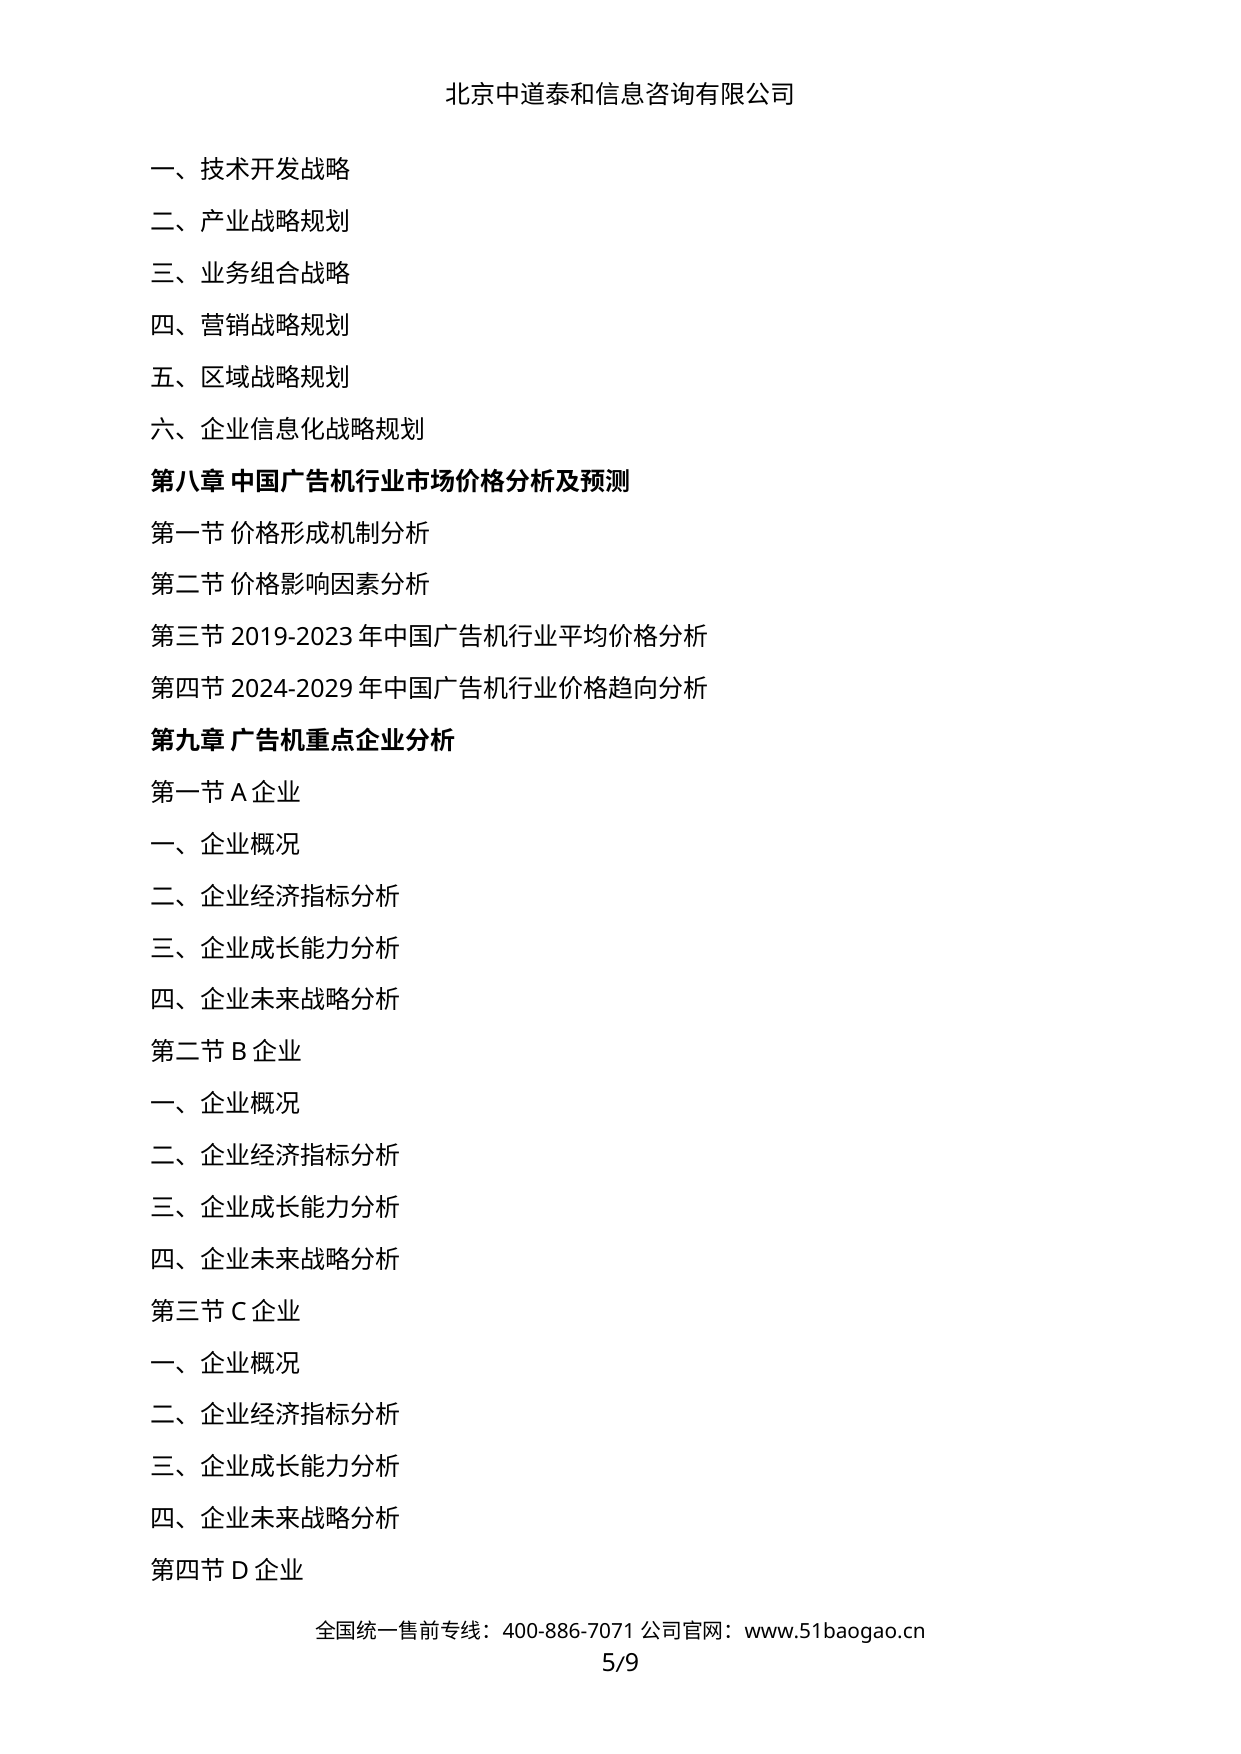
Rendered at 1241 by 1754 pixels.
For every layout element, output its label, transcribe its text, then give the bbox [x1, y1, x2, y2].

text 四、企业未来战略分析 [150, 980, 1090, 1016]
text 六、企业信息化战略规划 [150, 409, 1090, 446]
text 四、营销战略规划 [150, 306, 1090, 342]
text 第四节 2024-2029年中国广告机行业价格趋向分析 [150, 669, 1090, 705]
text 第二节 价格影响因素分析 [150, 565, 1090, 601]
text 一、企业概况 [150, 824, 1090, 861]
text 第八章 中国广告机行业市场价格分析及预测 [150, 461, 1090, 497]
text 第三节 2019-2023年中国广告机行业平均价格分析 [150, 617, 1090, 653]
text 第二节 B企业 [150, 1032, 1090, 1068]
text 第九章 广告机重点企业分析 [150, 721, 1090, 757]
text 三、企业成长能力分析 [150, 928, 1090, 964]
text 四、企业未来战略分析 [150, 1239, 1090, 1276]
text 第一节 A企业 [150, 772, 1090, 809]
text 四、企业未来战略分析 [150, 1499, 1090, 1535]
text 一、企业概况 [150, 1343, 1090, 1379]
text 三、企业成长能力分析 [150, 1187, 1090, 1224]
text 二、企业经济指标分析 [150, 1395, 1090, 1431]
text 第四节 D企业 [150, 1551, 1090, 1587]
text 一、技术开发战略 [150, 150, 1090, 186]
text 二、企业经济指标分析 [150, 876, 1090, 912]
text 五、区域战略规划 [150, 357, 1090, 394]
text 三、业务组合战略 [150, 254, 1090, 290]
text 第三节 C企业 [150, 1291, 1090, 1327]
text 一、企业概况 [150, 1084, 1090, 1120]
text 三、企业成长能力分析 [150, 1447, 1090, 1483]
text 二、产业战略规划 [150, 202, 1090, 238]
text 第一节 价格形成机制分析 [150, 513, 1090, 549]
text 二、企业经济指标分析 [150, 1136, 1090, 1172]
